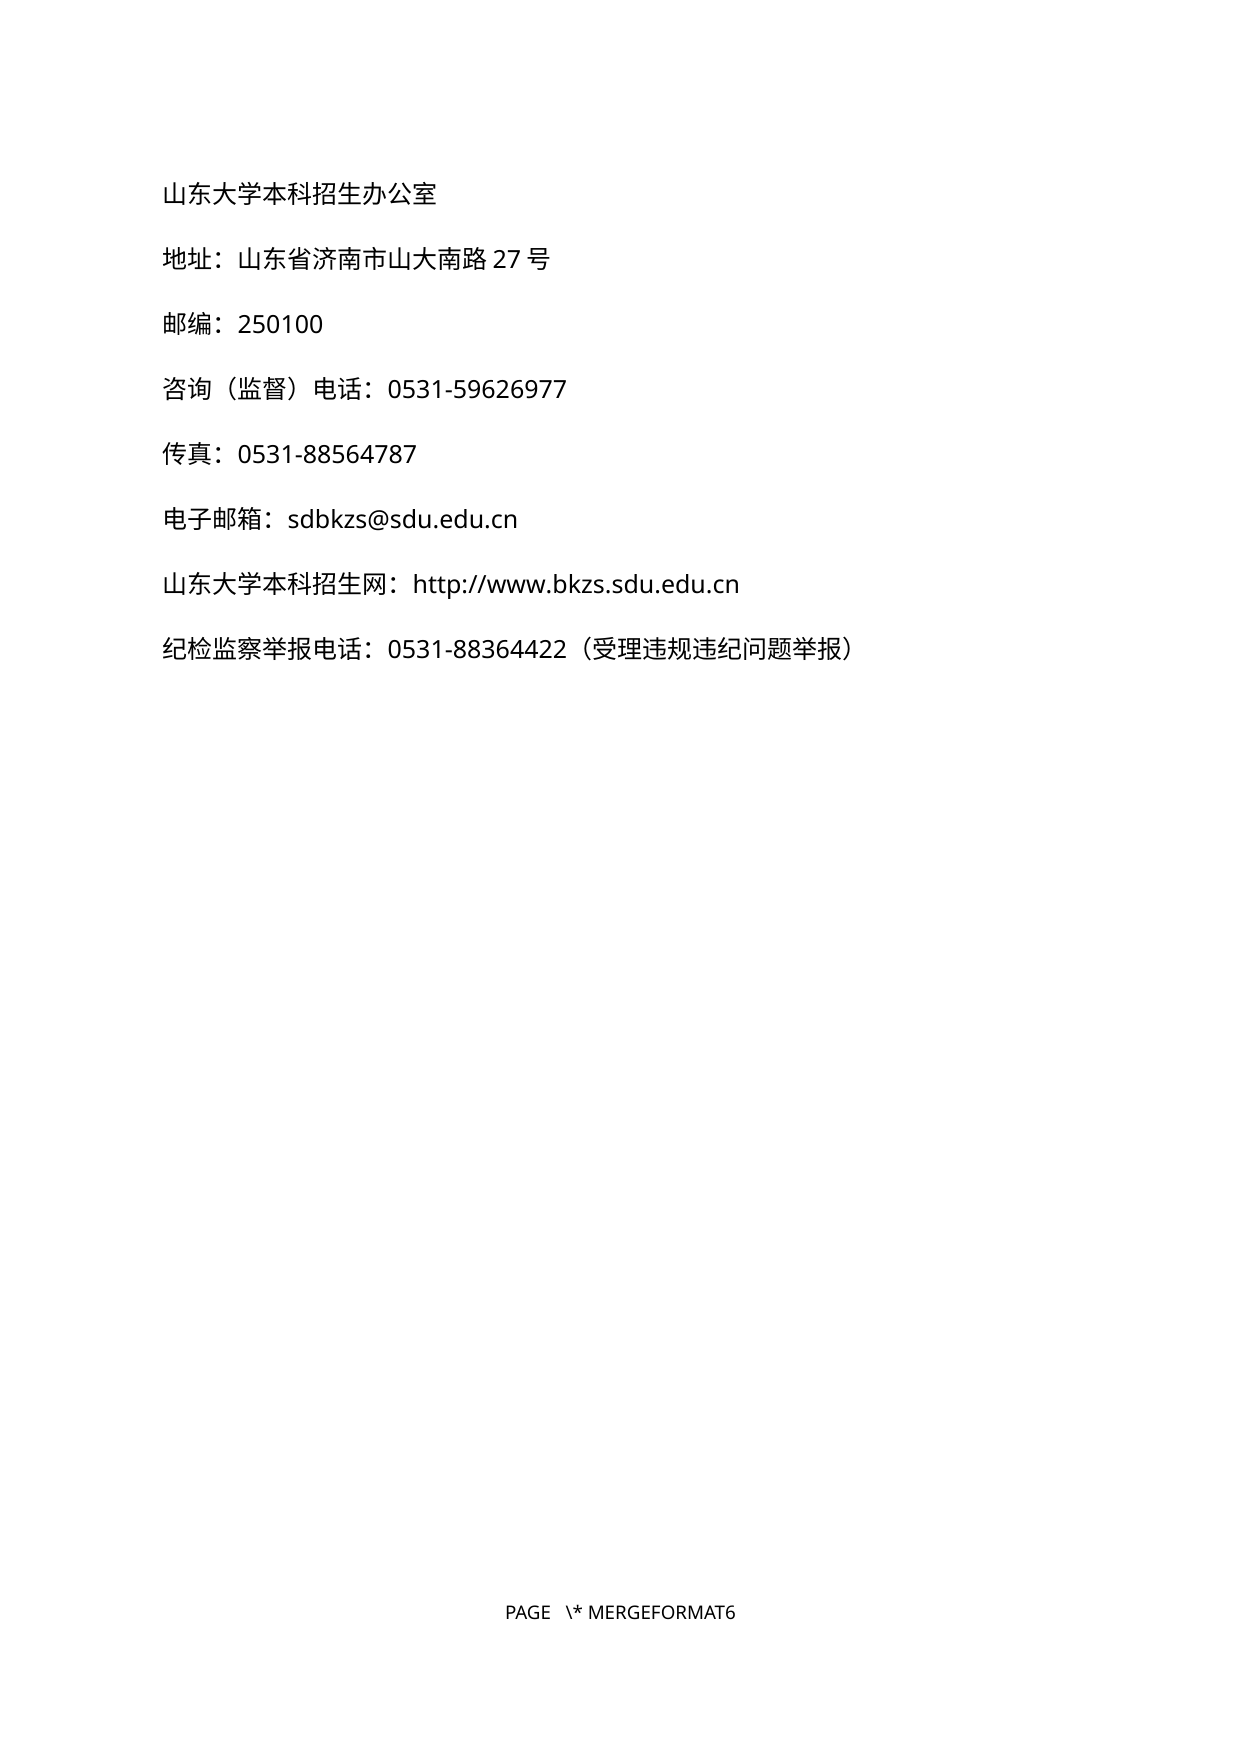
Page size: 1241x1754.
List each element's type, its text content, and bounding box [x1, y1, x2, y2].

text 纪检监察举报电话：0531-88364422（受理违规违纪问题举报） [112, 615, 1128, 680]
text 山东大学本科招生办公室 [112, 160, 1128, 225]
text 邮编：250100 [112, 290, 1128, 355]
text 山东大学本科招生网：http://www.bkzs.sdu.edu.cn [112, 550, 1128, 615]
text 地址：山东省济南市山大南路27号 [112, 225, 1128, 290]
text 传真：0531-88564787 [112, 420, 1128, 485]
text 电子邮箱：sdbkzs@sdu.edu.cn [112, 485, 1128, 550]
text 咨询（监督）电话：0531-59626977 [112, 355, 1128, 420]
